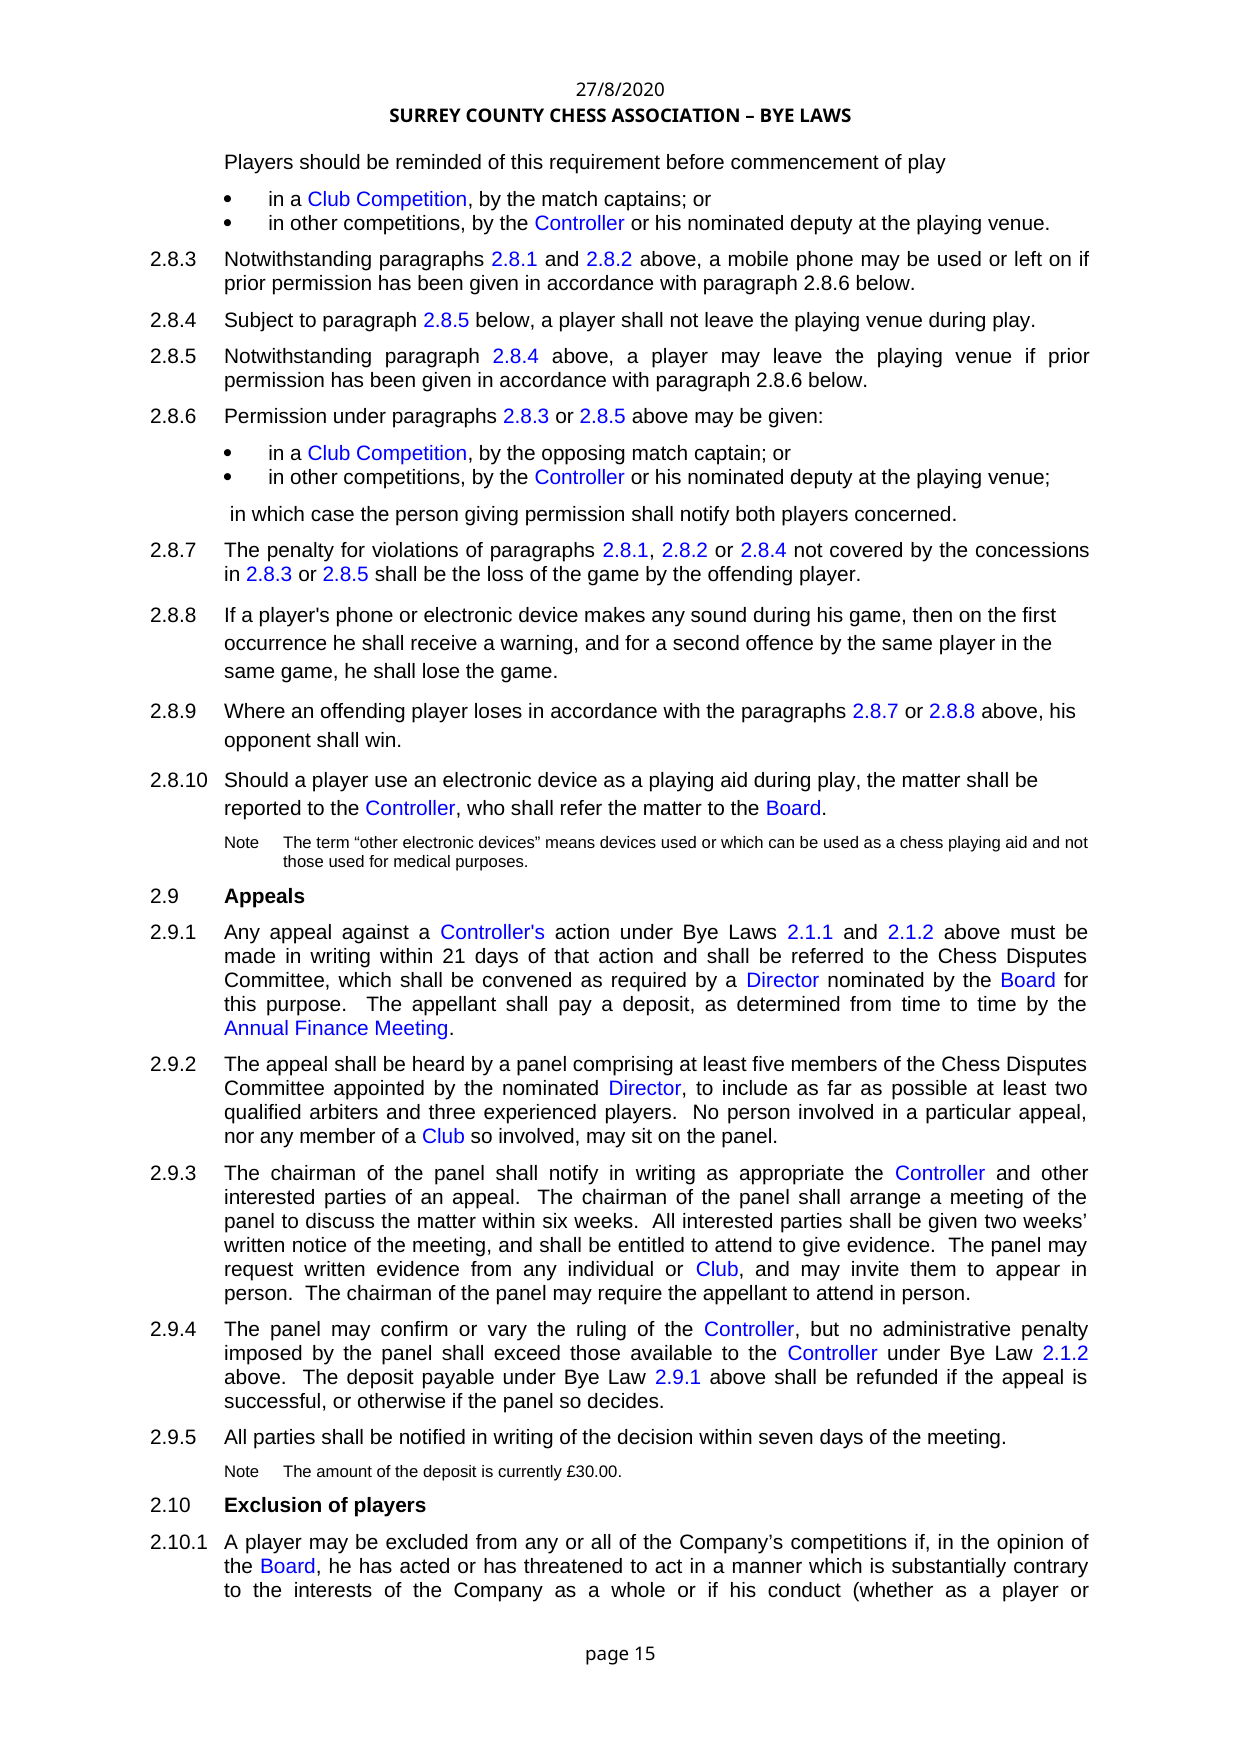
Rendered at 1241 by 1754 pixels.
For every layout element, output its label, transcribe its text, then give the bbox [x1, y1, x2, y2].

text 2.8.9 Where an offending player loses in accordance with the paragraphs 2.8.7 or 2.8.8 above, his opponent shall win. [150, 695, 1090, 751]
list in other competitions, by the or his nominated deputy at the playing venue. [224, 211, 1090, 234]
text 2.9.3 The chairman of the panel shall notify in writing as appropriate the Controller and other interested parties of an appeal. The chairman of the panel shall arrange a meeting of the panel to discuss the matter within six weeks. All interested parties shall be given two weeks’ written notice of the meeting, and shall be entitled to attend to give evidence. The panel may request written evidence from any individual or Club, and may invite them to appear in person. The chairman of the panel may require the appellant to attend in person. [150, 1161, 1088, 1304]
text Note The term “other electronic devices” means devices used or which can be used as a chess playing aid and not those used for medical purposes. [224, 833, 1088, 871]
list in other competitions, by the Controller or his nominated deputy at the playing venue; [224, 465, 1090, 489]
text Players should be reminded of this requirement before commencement of play [224, 150, 1090, 174]
text 2.9.1 Any appeal against a Controller's action under Bye Laws 2.1.1 and 2.1.2 above must be made in writing within 21 days of that action and shall be referred to the Chess Disputes Committee, which shall be convened as required by a Director nominated by the Board for this purpose. The appellant shall pay a deposit, as determined from time to time by the Annual Finance Meeting. [150, 920, 1088, 1040]
text 2.10 Exclusion of players [150, 1493, 1090, 1517]
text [150, 1530, 1090, 1602]
text Note The amount of the deposit is currently £30.00. [224, 1462, 1088, 1481]
text 2.9.4 The panel may confirm or vary the ruling of the Controller, but no administrative penalty imposed by the panel shall exceed those available to the Controller under Bye Law 2.1.2 above. The deposit payable under Bye Law 2.9.1 above shall be refunded if the appeal is successful, or otherwise if the panel so decides. [150, 1317, 1088, 1413]
text 2.9 Appeals [150, 883, 1088, 907]
text 2.8.8 If a player's phone or electronic device makes any sound during his game, then on the first occurrence he shall receive a warning, and for a second offence by the same player in the same game, he shall lose the game. [150, 598, 1090, 683]
text 2.9.2 The appeal shall be heard by a panel comprising at least five members of the Chess Disputes Committee appointed by the nominated Director, to include as far as possible at least two qualified arbiters and three experienced players. No person involved in a particular appeal, nor any member of a Club so involved, may sit on the panel. [150, 1052, 1088, 1148]
text 2.9.5 All parties shall be notified in writing of the decision within seven days of the meeting. [150, 1425, 1088, 1449]
text 2.8.3 Notwithstanding paragraphs 2.8.1 and 2.8.2 above, a mobile phone may be used or left on if prior permission has been given in accordance with paragraph 2.8.6 below. [150, 247, 1090, 295]
text 2.8.10 Should a player use an electronic device as a playing aid during play, the matter shall be reported to the Controller, who shall refer the matter to the Board. [150, 764, 1090, 820]
list in a Club Competition, by the match captains; or [224, 186, 1090, 211]
text 2.8.6 Permission under paragraphs 2.8.3 or 2.8.5 above may be given: [150, 404, 1090, 428]
text in which case the person giving permission shall notify both players concerned. [224, 501, 1090, 525]
text 2.8.7 The penalty for violations of paragraphs 2.8.1, 2.8.2 or 2.8.4 not covered by the concessions in 2.8.3 or 2.8.5 shall be the loss of the game by the offending player. [150, 538, 1090, 586]
list in a Club Competition, by the opposing match captain; or [224, 441, 1090, 465]
text 2.8.4 Subject to paragraph 2.8.5 below, a player shall not leave the playing venue during play. [150, 307, 1090, 331]
text 2.8.5 Notwithstanding paragraph 2.8.4 above, a player may leave the playing venue if prior permission has been given in accordance with paragraph 2.8.6 below. [150, 344, 1090, 392]
